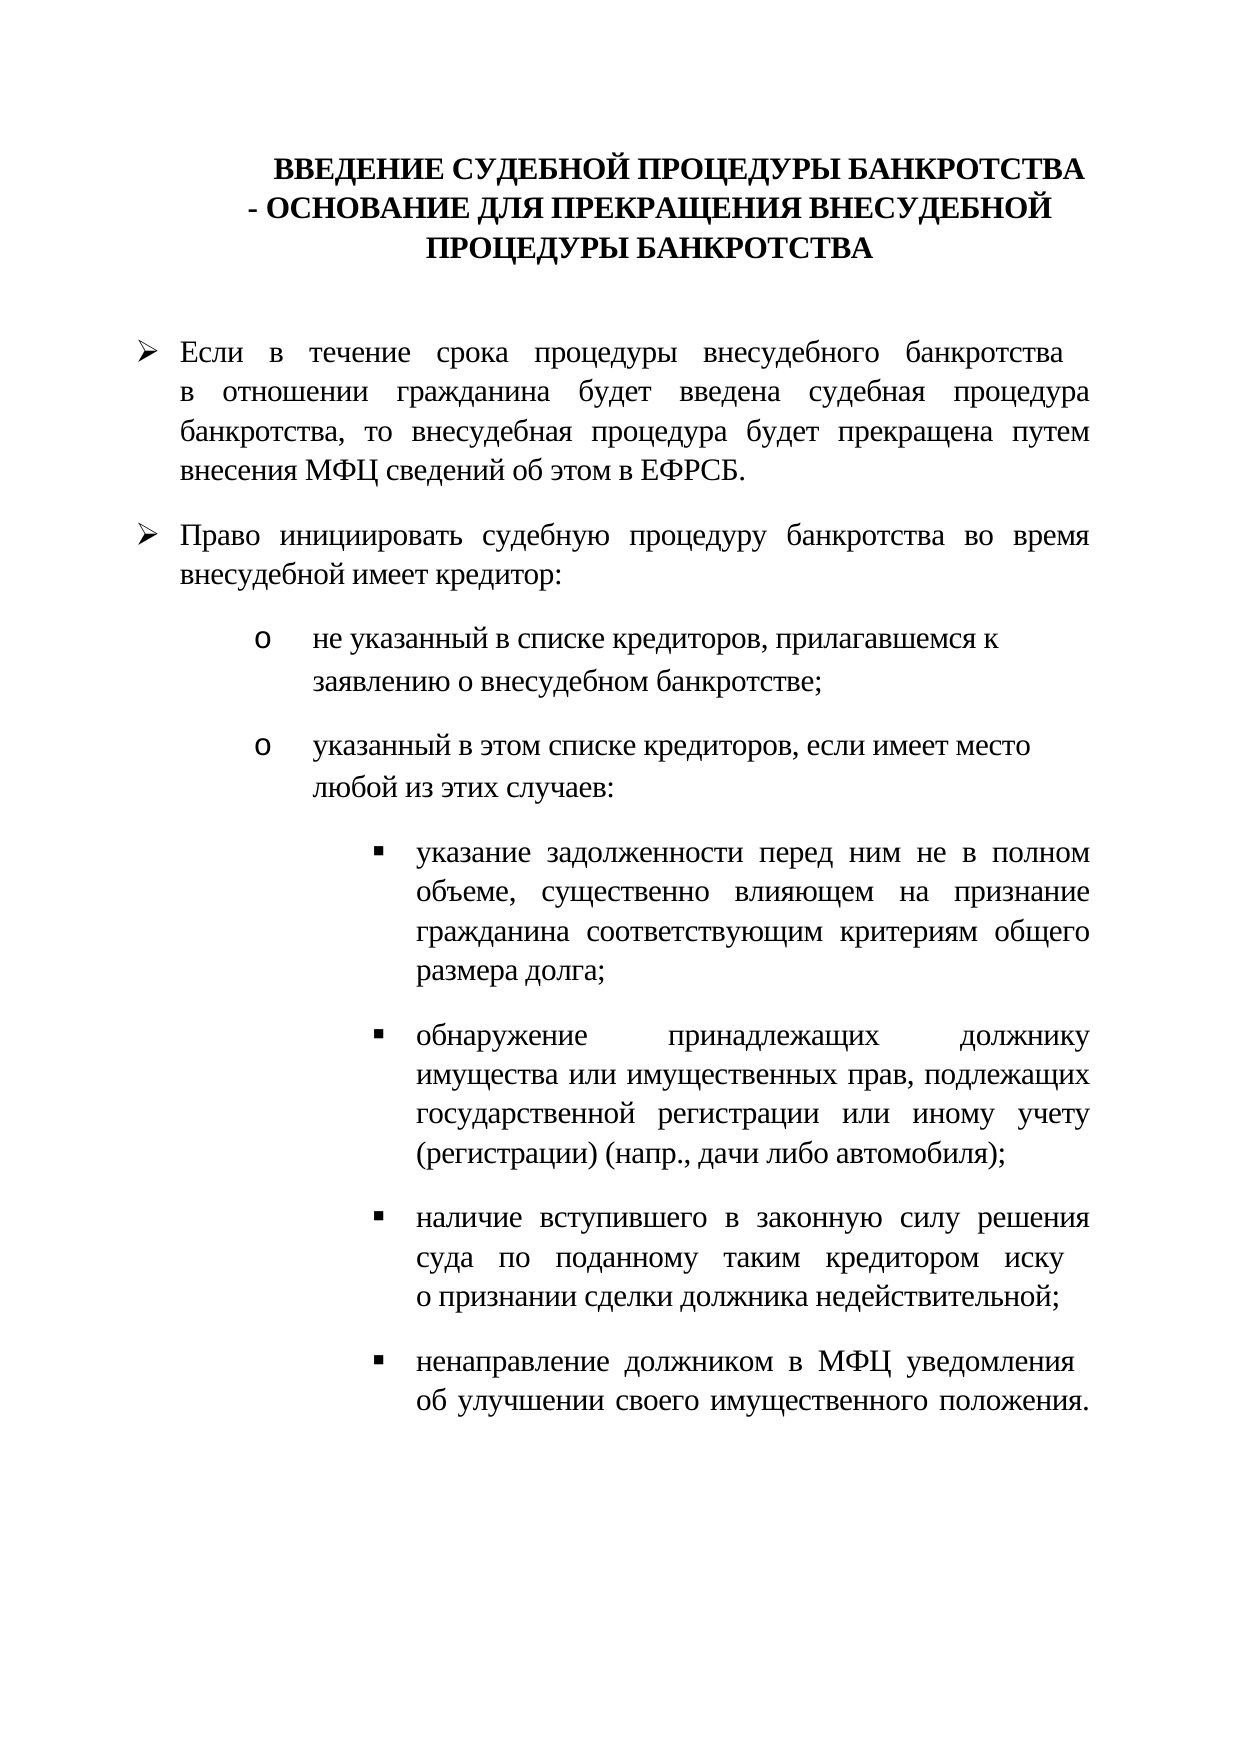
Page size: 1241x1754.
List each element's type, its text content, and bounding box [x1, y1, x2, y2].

list указанный в этом списке кредиторов, если имеет место любой из этих случаев: [253, 726, 1090, 804]
list Если в течение срока процедуры внесудебного банкротства в отношении гражданина будет введена судебная процедура банкротства, то внесудебная процедура будет прекращена путем внесения МФЦ сведений об этом в ЕФРСБ. [135, 333, 1090, 487]
list наличие вступившего в законную силу решения суда по поданному таким кредитором иску о признании сделки должника недействительной; [371, 1199, 1090, 1314]
list Право инициировать судебную процедуру банкротства во время внесудебной имеет кредитор: [135, 516, 1090, 591]
list ненаправление должником в МФЦ уведомления об улучшении своего имущественного положения. [371, 1342, 1090, 1448]
list ВВЕДЕНИЕ СУДЕБНОЙ ПРОЦЕДУРЫ БАНКРОТСТВА - ОСНОВАНИЕ ДЛЯ ПРЕКРАЩЕНИЯ ВНЕСУДЕБНОЙ ПРОЦЕДУРЫ БАНКРОТСТВА [209, 150, 1090, 265]
list не указанный в списке кредиторов, прилагавшемся к заявлению о внесудебном банкротстве; [253, 620, 1090, 698]
list обнаружение принадлежащих должнику имущества или имущественных прав, подлежащих государственной регистрации или иному учету (регистрации) (напр., дачи либо автомобиля); [371, 1016, 1090, 1170]
list указание задолженности перед ним не в полном объеме, существенно влияющем на признание гражданина соответствующим критериям общего размера долга; [371, 833, 1090, 987]
